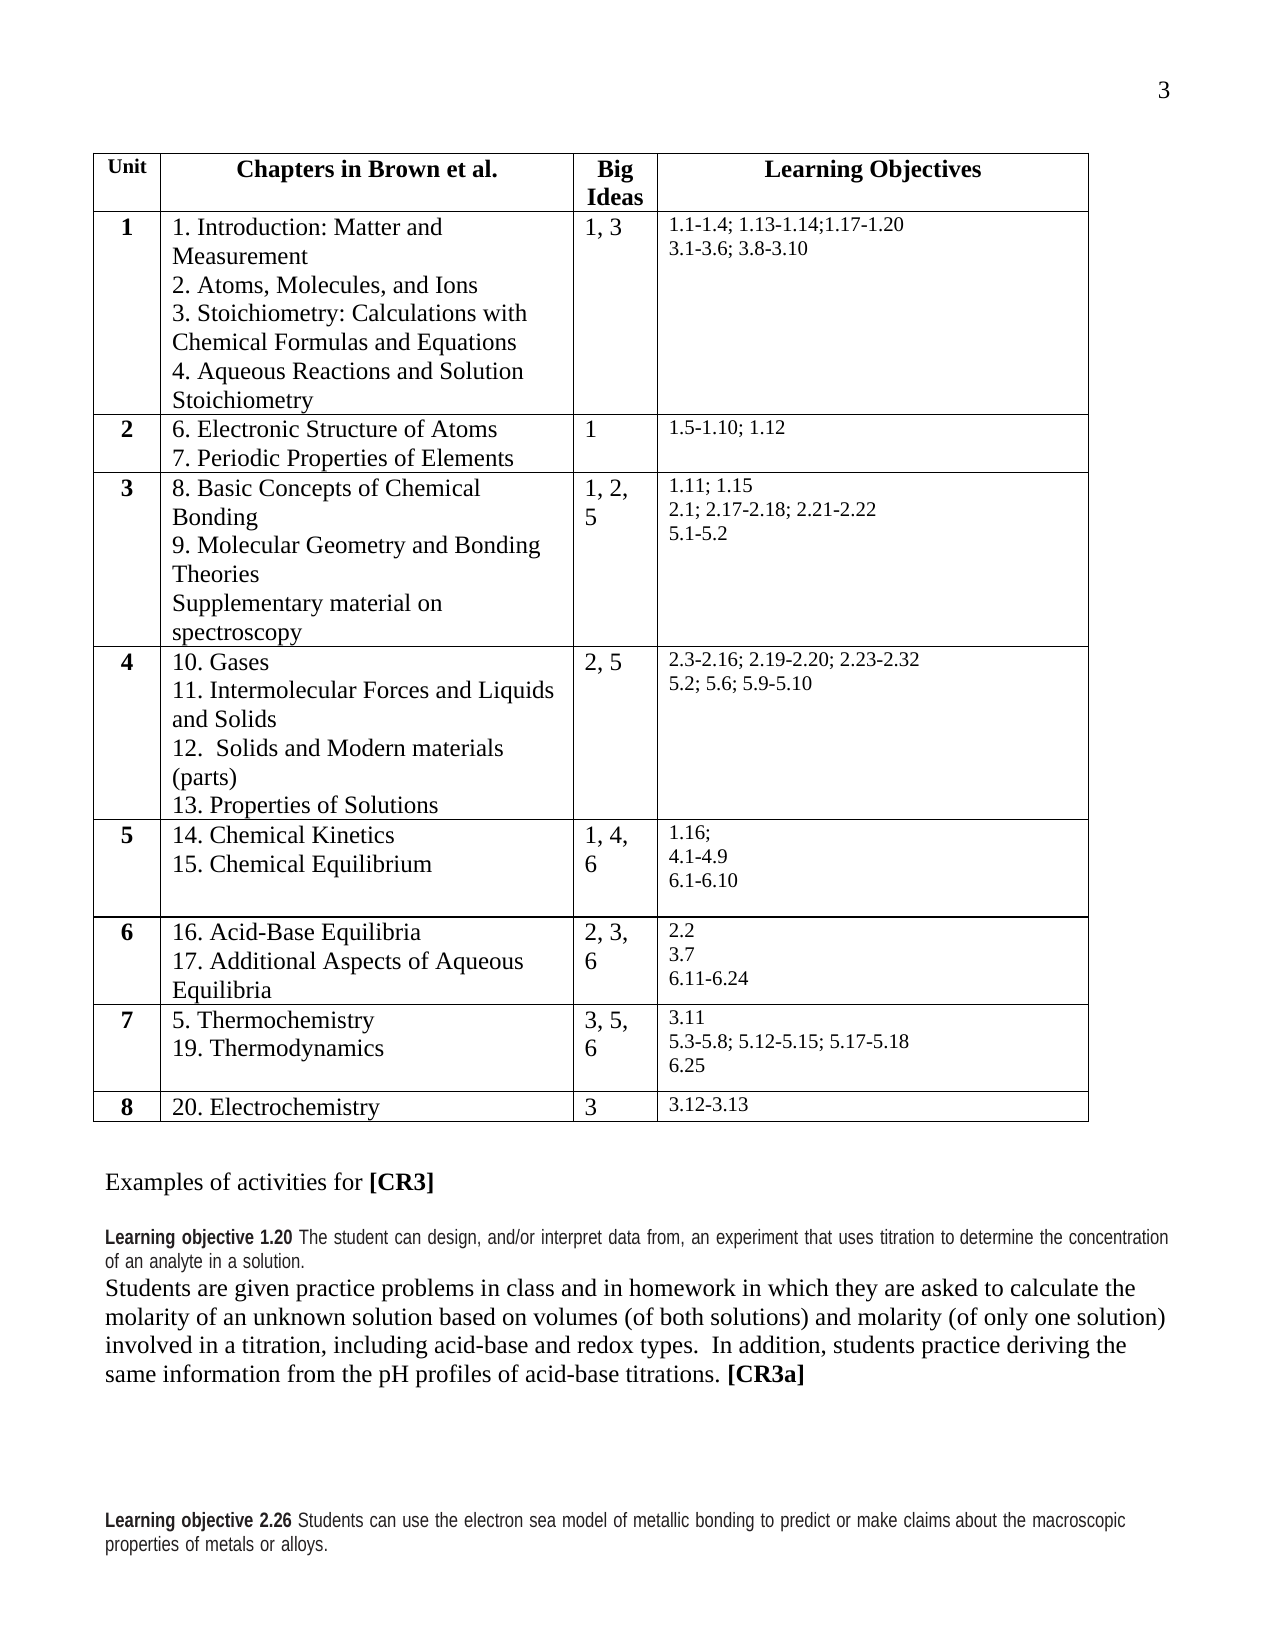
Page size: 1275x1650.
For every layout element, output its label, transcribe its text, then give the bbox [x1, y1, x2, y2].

table_cell 20. Electrochemistry [161, 1092, 573, 1121]
table_cell 8 [94, 1092, 160, 1121]
table_cell 3, 5, 6 [574, 1005, 657, 1091]
text Examples of activities for [CR3] [105, 1167, 1170, 1196]
table_cell 3.12-3.13 [658, 1092, 1088, 1121]
table_cell 7 [94, 1005, 160, 1091]
table_cell 6. Electronic Structure of Atoms 7. Periodic Properties of Elements [161, 415, 573, 472]
table_cell 4 [94, 647, 160, 819]
table_header Big Ideas [574, 154, 657, 211]
table_cell 1 [94, 212, 160, 413]
text Students are given practice problems in class and in homework in which they are asked to calculate the molarity of an unknown solution based on volumes (of both solutions) and molarity (of only one solution) involved in a titration, including acid-base and redox types. In addition, students practice deriving the same information from the pH profiles of acid-base titrations. [CR3a] [105, 1273, 1170, 1388]
table_header Learning Objectives [658, 154, 1088, 211]
table_cell 1.16; 4.1-4.9 6.1-6.10 [658, 820, 1088, 916]
table_cell 1.5-1.10; 1.12 [658, 415, 1088, 472]
table_cell 1 [574, 415, 657, 472]
table_cell 1.1-1.4; 1.13-1.14;1.17-1.20 3.1-3.6; 3.8-3.10 [658, 212, 1088, 413]
table_cell 10. Gases 11. Intermolecular Forces and Liquids and Solids 12. Solids and Modern materials (parts) 13. Properties of Solutions [161, 647, 573, 819]
table_cell 5 [94, 820, 160, 916]
table_cell 1, 4, 6 [574, 820, 657, 916]
table_cell 1, 3 [574, 212, 657, 413]
table_cell 1. Introduction: Matter and Measurement 2. Atoms, Molecules, and Ions 3. Stoichiometry: Calculations with Chemical Formulas and Equations 4. Aqueous Reactions and Solution Stoichiometry [161, 212, 573, 413]
table_cell 2.2 3.7 6.11-6.24 [658, 918, 1088, 1004]
table_cell 3.11 5.3-5.8; 5.12-5.15; 5.17-5.18 6.25 [658, 1005, 1088, 1091]
table_cell 6 [94, 918, 160, 1004]
text Learning objective 1.20 The student can design, and/or interpret data from, an experiment that uses titration to determine the concentration of an analyte in a solution. [105, 1225, 1170, 1273]
table_header Unit [94, 154, 160, 211]
table_cell 5. Thermochemistry 19. Thermodynamics [161, 1005, 573, 1091]
table_cell 8. Basic Concepts of Chemical Bonding 9. Molecular Geometry and Bonding Theories Supplementary material on spectroscopy [161, 473, 573, 646]
table_cell 3 [94, 473, 160, 646]
table_cell 1, 2, 5 [574, 473, 657, 646]
table_cell 1.11; 1.15 2.1; 2.17-2.18; 2.21-2.22 5.1-5.2 [658, 473, 1088, 646]
table_cell 2 [94, 415, 160, 472]
table_cell 2, 5 [574, 647, 657, 819]
table_cell 2.3-2.16; 2.19-2.20; 2.23-2.32 5.2; 5.6; 5.9-5.10 [658, 647, 1088, 819]
table_cell 3 [574, 1092, 657, 1121]
table_header Chapters in Brown et al. [161, 154, 573, 211]
text Learning objective 2.26 Students can use the electron sea model of metallic bonding to predict or make claims about the macroscopic properties of metals or alloys. [105, 1508, 1170, 1556]
table_cell 2, 3, 6 [574, 918, 657, 1004]
table_cell 14. Chemical Kinetics 15. Chemical Equilibrium [161, 820, 573, 916]
table_cell 16. Acid-Base Equilibria 17. Additional Aspects of Aqueous Equilibria [161, 918, 573, 1004]
